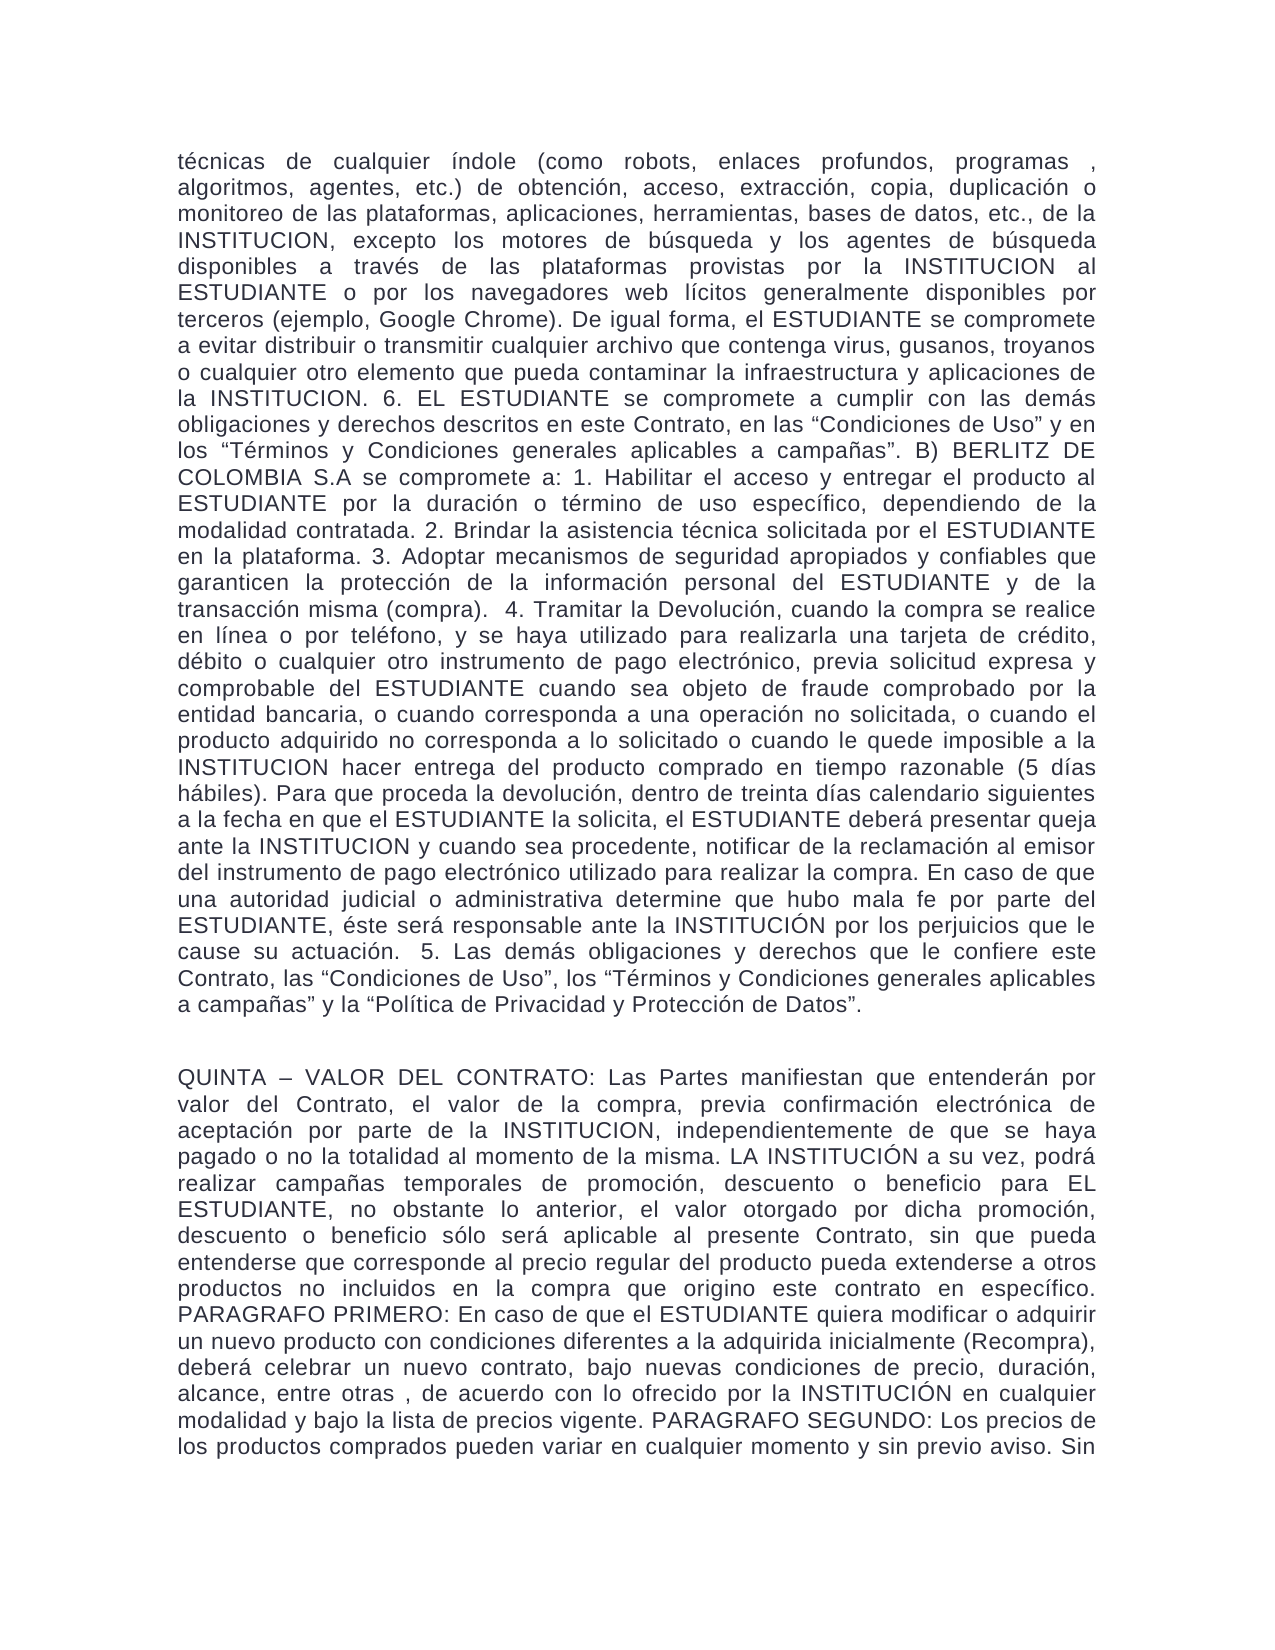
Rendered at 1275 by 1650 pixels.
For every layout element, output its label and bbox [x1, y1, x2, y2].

text [177, 148, 1098, 1017]
text [177, 1064, 1098, 1459]
